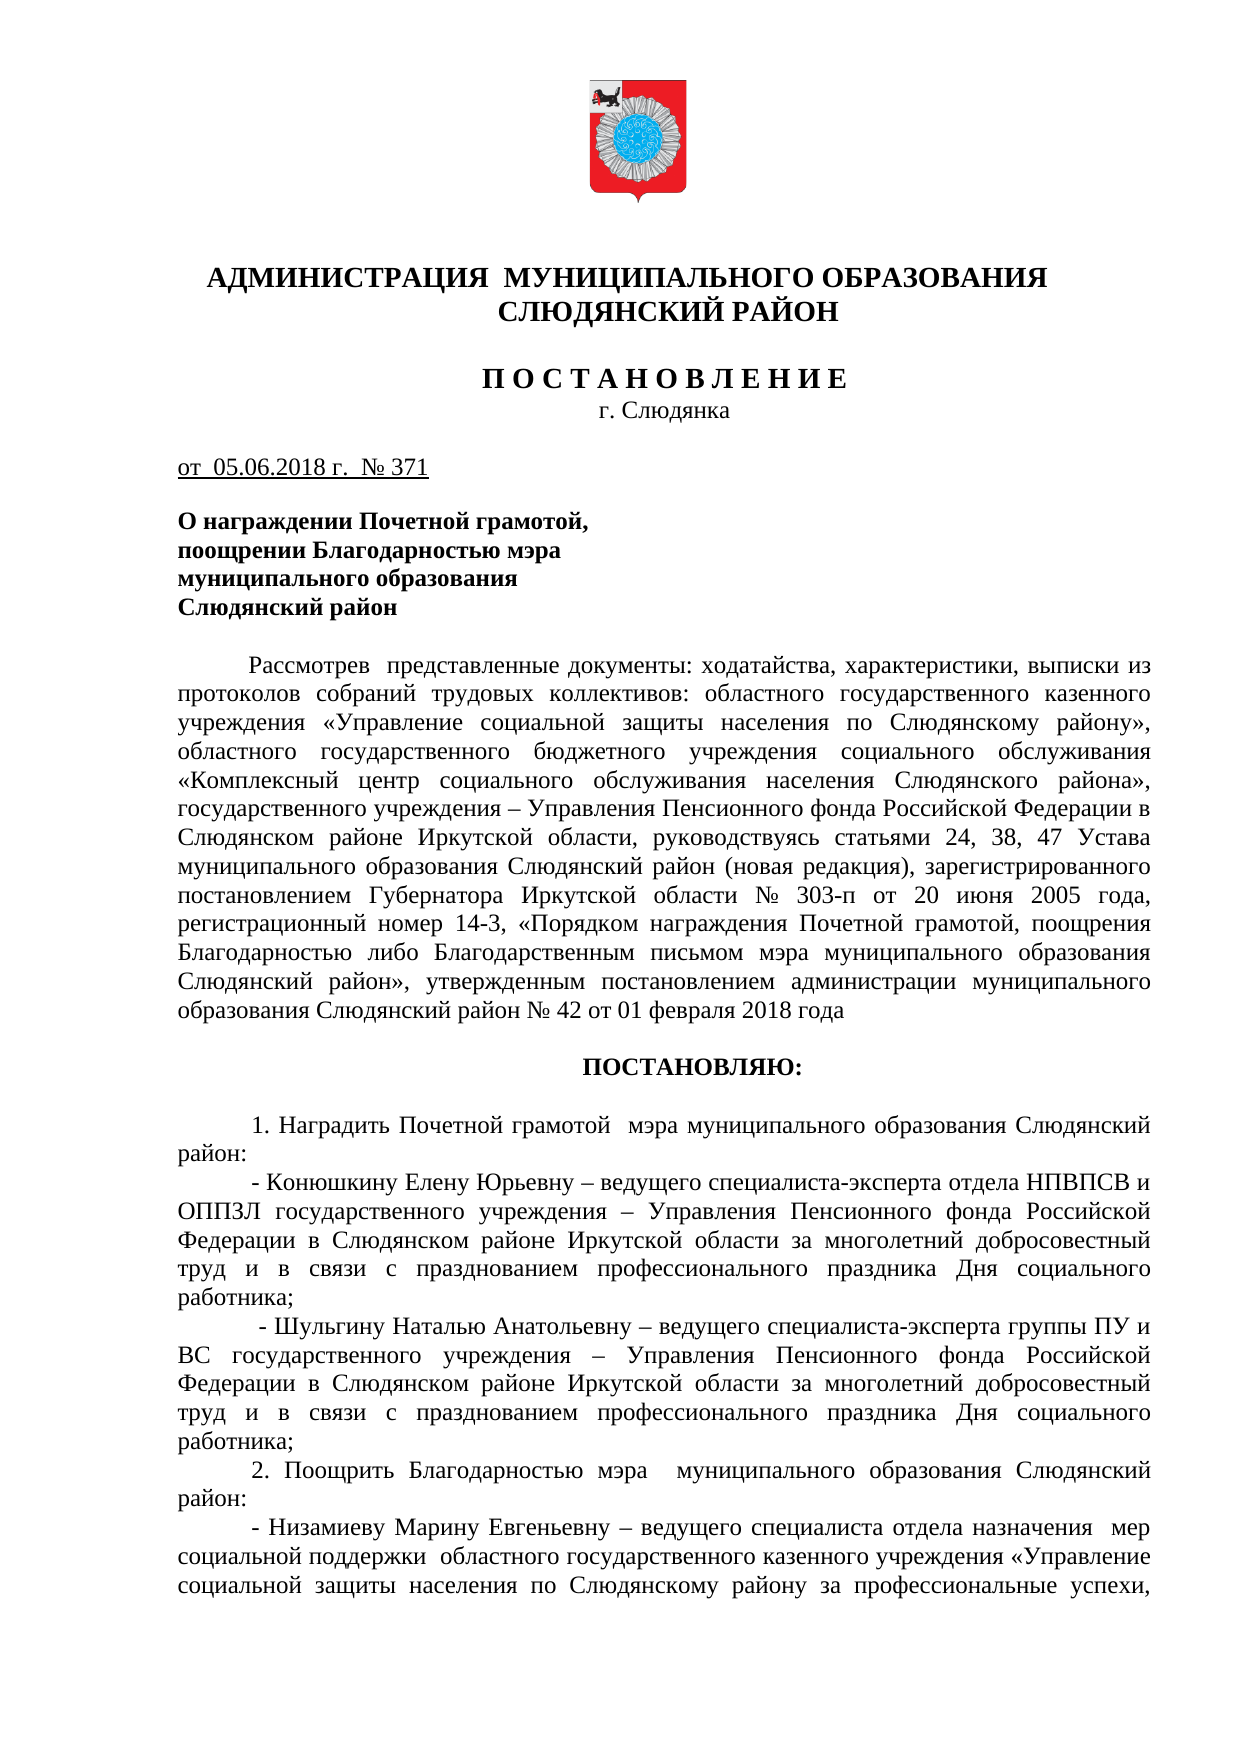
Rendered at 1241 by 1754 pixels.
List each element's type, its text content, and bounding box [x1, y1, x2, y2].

text Рассмотрев представленные документы: ходатайства, характеристики, выписки из протоколов собраний трудовых коллективов: областного государственного казенного учреждения «Управление социальной защиты населения по Слюдянскому району», областного государственного бюджетного учреждения социального обслуживания «Комплексный центр социального обслуживания населения Слюдянского района», государственного учреждения – Управления Пенсионного фонда Российской Федерации в Слюдянском районе Иркутской области, руководствуясь статьями 24, 38, 47 Устава муниципального образования Слюдянский район (новая редакция), зарегистрированного постановлением Губернатора Иркутской области № 303-п от 20 июня 2005 года, регистрационный номер 14-3, «Порядком награждения Почетной грамотой, поощрения Благодарностью либо Благодарственным письмом мэра муниципального образования Слюдянский район», утвержденным постановлением администрации муниципального образования Слюдянский район № 42 от 01 февраля 2018 года [177, 650, 1152, 1023]
text поощрении Благодарностью мэра [177, 535, 1152, 563]
text 1. Наградить Почетной грамотой мэра муниципального образования Слюдянский район: [177, 1110, 1152, 1167]
text СЛЮДЯНСКИЙ РАЙОН [177, 294, 1152, 328]
text ПОСТАНОВЛЯЮ: [177, 1052, 1152, 1081]
text - Конюшкину Елену Юрьевну – ведущего специалиста-эксперта отдела НПВПСВ и ОППЗЛ государственного учреждения – Управления Пенсионного фонда Российской Федерации в Слюдянском районе Иркутской области за многолетний добросовестный труд и в связи с празднованием профессионального праздника Дня социального работника; [177, 1167, 1152, 1311]
text П О С Т А Н О В Л Е Н И Е [177, 361, 1152, 395]
text 2. Поощрить Благодарностью мэра муниципального образования Слюдянский район: [177, 1455, 1152, 1512]
text АДМИНИСТРАЦИЯ МУНИЦИПАЛЬНОГО ОБРАЗОВАНИЯ [177, 261, 1152, 294]
text от 05.06.2018 г. № 371 [177, 452, 1152, 481]
text О награждении Почетной грамотой, [177, 506, 1152, 535]
text - Шульгину Наталью Анатольевну – ведущего специалиста-эксперта группы ПУ и ВС государственного учреждения – Управления Пенсионного фонда Российской Федерации в Слюдянском районе Иркутской области за многолетний добросовестный труд и в связи с празднованием профессионального праздника Дня социального работника; [177, 1311, 1152, 1455]
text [177, 1512, 1152, 1598]
picture [589, 80, 687, 203]
text Слюдянский район [177, 592, 1152, 621]
text муниципального образования [177, 563, 1152, 592]
text г. Слюдянка [177, 395, 1152, 423]
